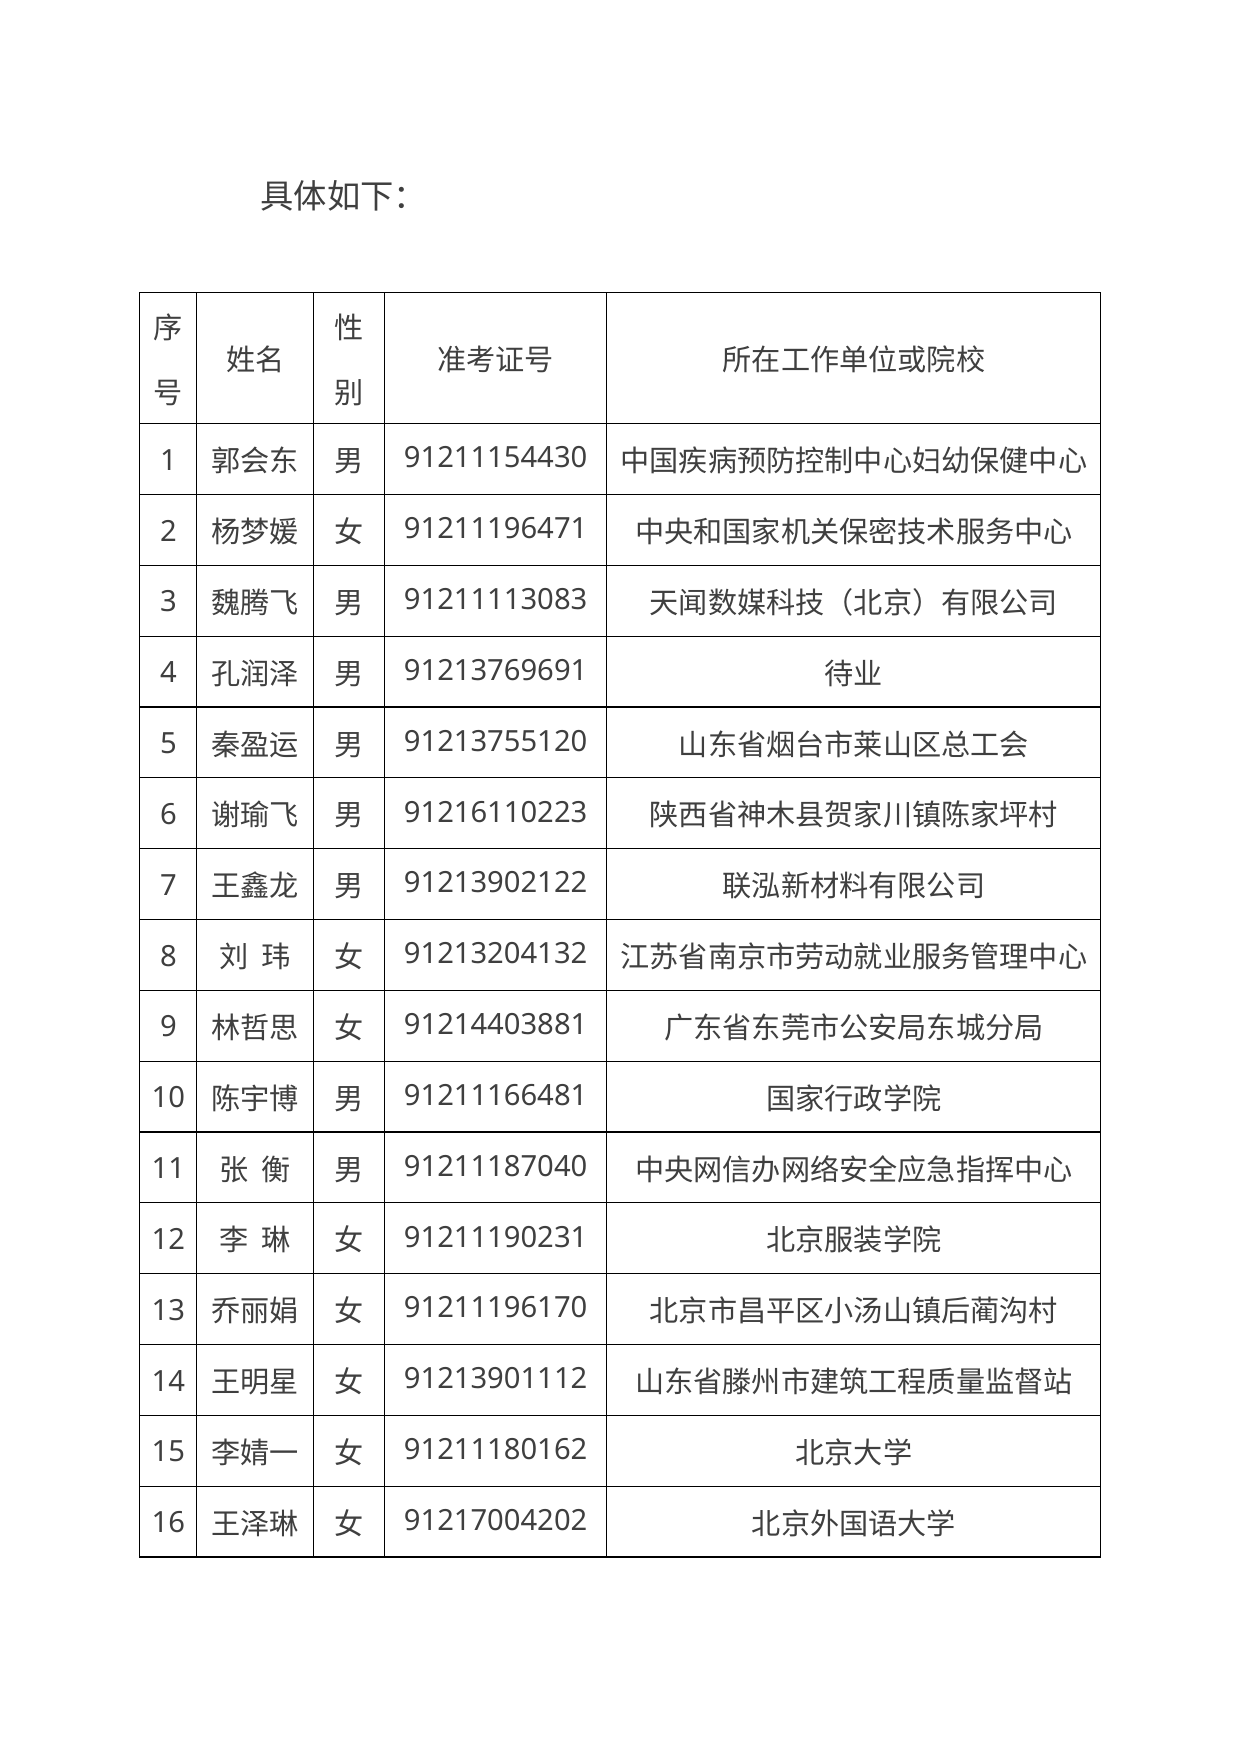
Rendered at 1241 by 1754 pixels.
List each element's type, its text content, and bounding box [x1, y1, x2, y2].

table_cell 天闻数媒科技（北京）有限公司 [607, 566, 1100, 636]
table_cell 女 [314, 1274, 384, 1344]
table_cell 联泓新材料有限公司 [607, 849, 1100, 919]
table_cell 张 衡 [197, 1133, 313, 1202]
table_cell 16 [140, 1487, 196, 1556]
table_cell 女 [314, 920, 384, 990]
table_cell 郭会东 [197, 424, 313, 494]
table_cell 谢瑜飞 [197, 778, 313, 848]
table_cell 男 [314, 849, 384, 919]
table_cell 中央网信办网络安全应急指挥中心 [607, 1133, 1100, 1202]
table_header 序号 [140, 293, 196, 423]
table_cell 女 [314, 1345, 384, 1415]
table_cell 2 [140, 495, 196, 565]
table_cell 8 [140, 920, 196, 990]
table_cell 912144038819 [385, 991, 606, 1061]
table_cell 孔润泽 [197, 637, 313, 706]
table_cell 待业 [607, 637, 1100, 706]
table_cell 912111801622 [385, 1416, 606, 1486]
table_header 姓名 [197, 293, 313, 423]
table_cell 北京服装学院 [607, 1203, 1100, 1273]
table_cell 中央和国家机关保密技术服务中心 [607, 495, 1100, 565]
table_cell 王明星 [197, 1345, 313, 1415]
table_cell 北京市昌平区小汤山镇后蔺沟村 [607, 1274, 1100, 1344]
table_cell 国家行政学院 [607, 1062, 1100, 1131]
table_cell 912111544309 [385, 424, 606, 494]
table_cell 9 [140, 991, 196, 1061]
table_cell 912111664812 [385, 1062, 606, 1131]
table_cell 男 [314, 778, 384, 848]
table_cell 912111870404 [385, 1133, 606, 1202]
table_cell 女 [314, 1487, 384, 1556]
table_cell 广东省东莞市公安局东城分局 [607, 991, 1100, 1061]
table_cell 陕西省神木县贺家川镇陈家坪村 [607, 778, 1100, 848]
table_cell 李 琳 [197, 1203, 313, 1273]
table_cell 912161102230 [385, 778, 606, 848]
table_cell 王泽琳 [197, 1487, 313, 1556]
table_cell 10 [140, 1062, 196, 1131]
table_cell 912111130830 [385, 566, 606, 636]
table_cell 女 [314, 1416, 384, 1486]
table_cell 912132041321 [385, 920, 606, 990]
table_cell 女 [314, 495, 384, 565]
table_cell 912111964710 [385, 495, 606, 565]
table_cell 6 [140, 778, 196, 848]
table_cell 11 [140, 1133, 196, 1202]
table_cell 刘 玮 [197, 920, 313, 990]
table_cell 杨梦媛 [197, 495, 313, 565]
text 具体如下： [187, 162, 1053, 227]
table_cell 乔丽娟 [197, 1274, 313, 1344]
table_cell 912139021228 [385, 849, 606, 919]
table_cell 男 [314, 637, 384, 706]
table_header 所在工作单位或院校 [607, 293, 1100, 423]
table_cell 14 [140, 1345, 196, 1415]
table_cell 12 [140, 1203, 196, 1273]
table_cell 男 [314, 1133, 384, 1202]
table_cell 1 [140, 424, 196, 494]
table_cell 912111902316 [385, 1203, 606, 1273]
table_cell 912137551208 [385, 708, 606, 777]
table_cell 北京大学 [607, 1416, 1100, 1486]
table_cell 山东省烟台市莱山区总工会 [607, 708, 1100, 777]
table_cell 912111961701 [385, 1274, 606, 1344]
table_cell 13 [140, 1274, 196, 1344]
table_cell 秦盈运 [197, 708, 313, 777]
table_cell 男 [314, 1062, 384, 1131]
table_cell 王鑫龙 [197, 849, 313, 919]
table_cell 男 [314, 708, 384, 777]
table_cell 912139011121 [385, 1345, 606, 1415]
table_cell 15 [140, 1416, 196, 1486]
table_header 准考证号 [385, 293, 606, 423]
table_cell 4 [140, 637, 196, 706]
table_cell 李婧一 [197, 1416, 313, 1486]
table_cell 山东省滕州市建筑工程质量监督站 [607, 1345, 1100, 1415]
table_cell 女 [314, 1203, 384, 1273]
table_cell 7 [140, 849, 196, 919]
table_cell 男 [314, 566, 384, 636]
table_cell 中国疾病预防控制中心妇幼保健中心 [607, 424, 1100, 494]
table_cell 陈宇博 [197, 1062, 313, 1131]
table_header 性别 [314, 293, 384, 423]
table_cell 912137696918 [385, 637, 606, 706]
table_cell 男 [314, 424, 384, 494]
table_cell 912170042024 [385, 1487, 606, 1556]
table_cell 林哲思 [197, 991, 313, 1061]
table_cell 女 [314, 991, 384, 1061]
table_cell 魏腾飞 [197, 566, 313, 636]
table_cell 江苏省南京市劳动就业服务管理中心 [607, 920, 1100, 990]
table_cell 北京外国语大学 [607, 1487, 1100, 1556]
table_cell 3 [140, 566, 196, 636]
table_cell 5 [140, 708, 196, 777]
